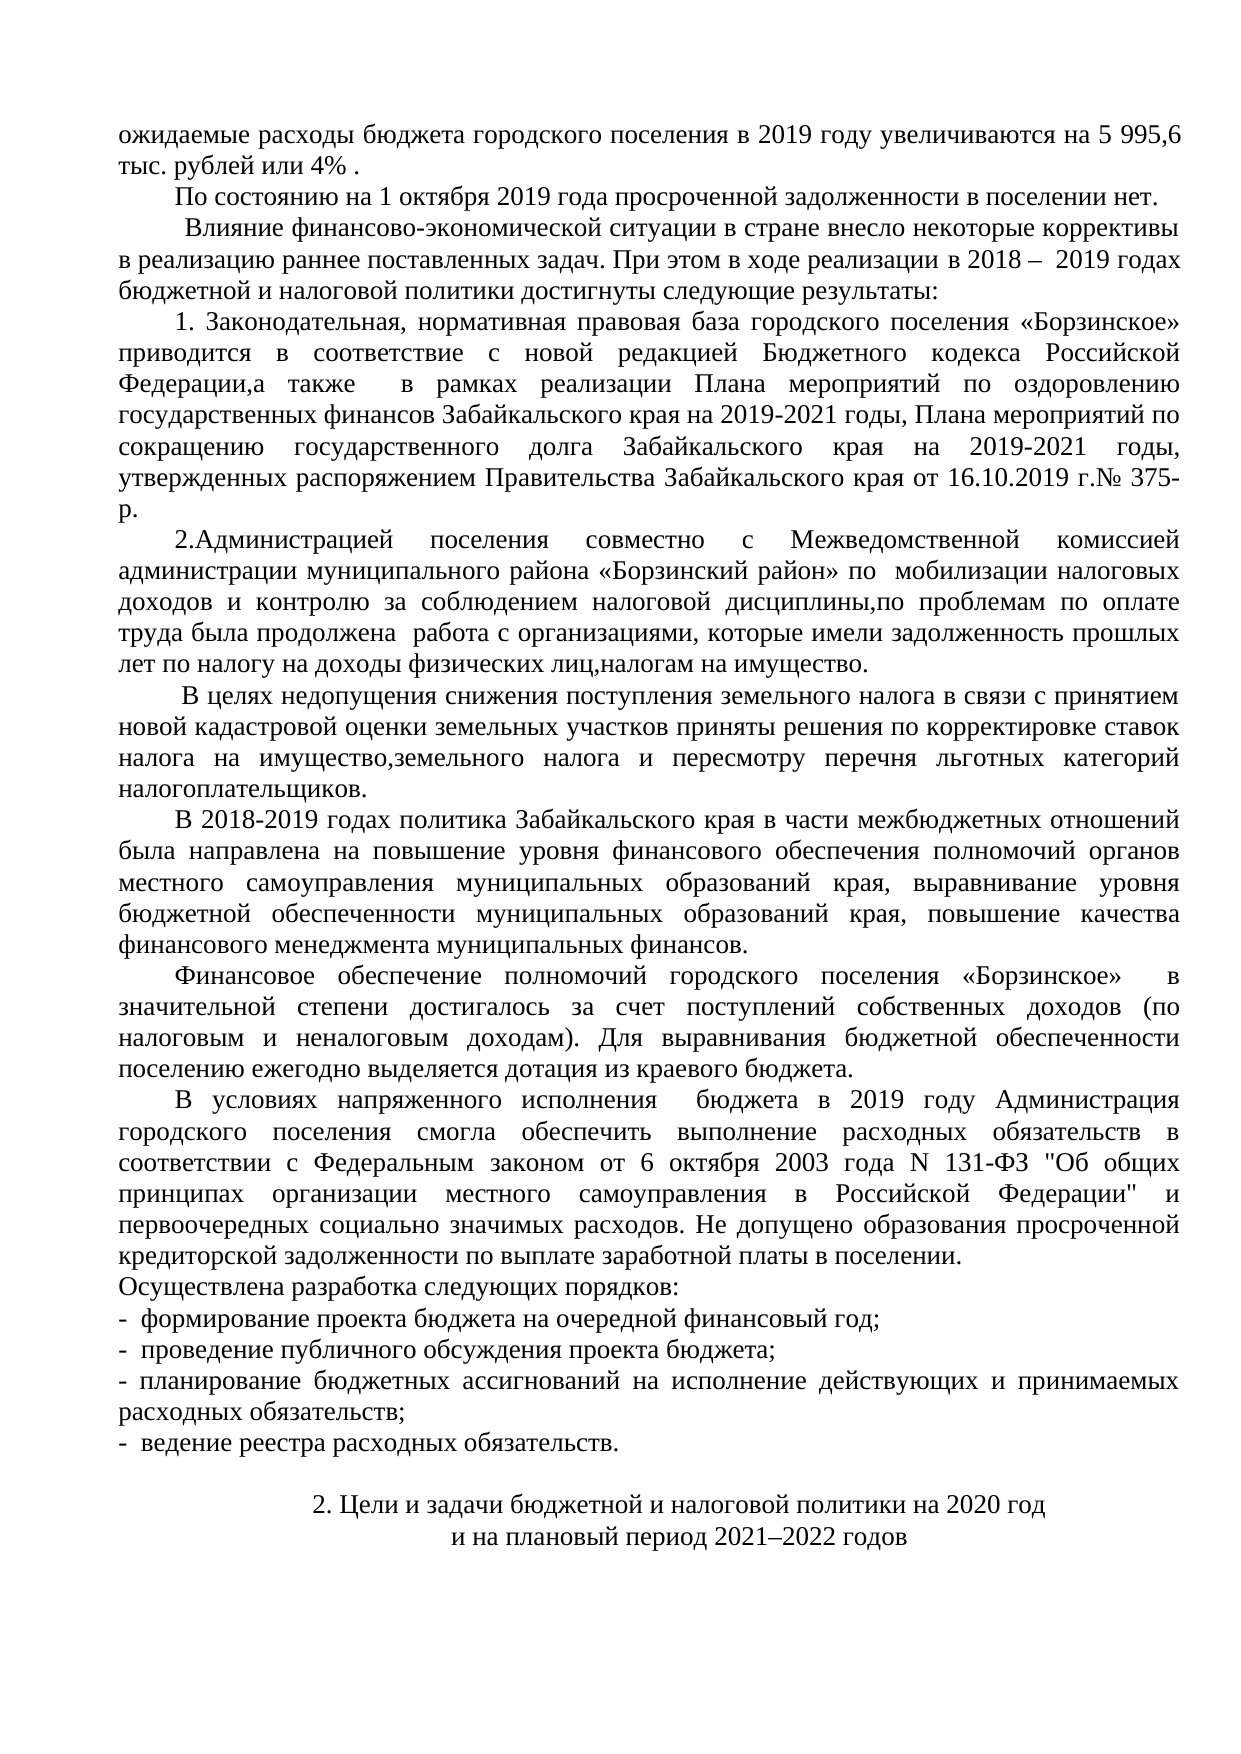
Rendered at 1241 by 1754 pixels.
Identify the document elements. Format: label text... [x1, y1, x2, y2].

text - проведение публичного обсуждения проекта бюджета; [118, 1333, 1181, 1364]
text В условиях напряженного исполнения бюджета в 2019 году Администрация городского поселения смогла обеспечить выполнение расходных обязательств в соответствии с Федеральным законом от 6 октября 2003 года N 131-ФЗ "Об общих принципах организации местного самоуправления в Российской Федерации" и первоочередных социально значимых расходов. Не допущено образования просроченной кредиторской задолженности по выплате заработной платы в поселении. [118, 1084, 1181, 1271]
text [118, 118, 1181, 180]
text В целях недопущения снижения поступления земельного налога в связи с принятием новой кадастровой оценки земельных участков приняты решения по корректировке ставок налога на имущество,земельного налога и пересмотру перечня льготных категорий налогоплательщиков. [118, 679, 1181, 803]
text По состоянию на 1 октября 2019 года просроченной задолженности в поселении нет. [118, 180, 1181, 212]
text 2. Цели и задачи бюджетной и налоговой политики на 2020 год [118, 1488, 1181, 1520]
text - ведение реестра расходных обязательств. [118, 1426, 1181, 1457]
text и на плановый период 2021–2022 годов [118, 1520, 1181, 1551]
text 2.Администрацией поселения совместно с Межведомственной комиссией администрации муниципального района «Борзинский район» по мобилизации налоговых доходов и контролю за соблюдением налоговой дисциплины,по проблемам по оплате труда была продолжена работа с организациями, которые имели задолженность прошлых лет по налогу на доходы физических лиц,налогам на имущество. [118, 523, 1181, 679]
text - формирование проекта бюджета на очередной финансовый год; [118, 1302, 1181, 1333]
text Финансовое обеспечение полномочий городского поселения «Борзинское» в значительной степени достигалось за счет поступлений собственных доходов (по налоговым и неналоговым доходам). Для выравнивания бюджетной обеспеченности поселению ежегодно выделяется дотация из краевого бюджета. [118, 959, 1181, 1084]
text Осуществлена разработка следующих порядков: [118, 1271, 1181, 1302]
text Влияние финансово-экономической ситуации в стране внесло некоторые коррективы в реализацию раннее поставленных задач. При этом в ходе реализации в 2018 – 2019 годах бюджетной и налоговой политики достигнуты следующие результаты: [118, 212, 1181, 305]
text 1. Законодательная, нормативная правовая база городского поселения «Борзинское» приводится в соответствие с новой редакцией Бюджетного кодекса Российской Федерации,а также в рамках реализации Плана мероприятий по оздоровлению государственных финансов Забайкальского края на 2019-2021 годы, Плана мероприятий по сокращению государственного долга Забайкальского края на 2019-2021 годы, утвержденных распоряжением Правительства Забайкальского края от 16.10.2019 г.№ 375-р. [118, 305, 1181, 523]
text В 2018-2019 годах политика Забайкальского края в части межбюджетных отношений была направлена на повышение уровня финансового обеспечения полномочий органов местного самоуправления муниципальных образований края, выравнивание уровня бюджетной обеспеченности муниципальных образований края, повышение качества финансового менеджмента муниципальных финансов. [118, 803, 1181, 959]
text - планирование бюджетных ассигнований на исполнение действующих и принимаемых расходных обязательств; [118, 1364, 1181, 1426]
